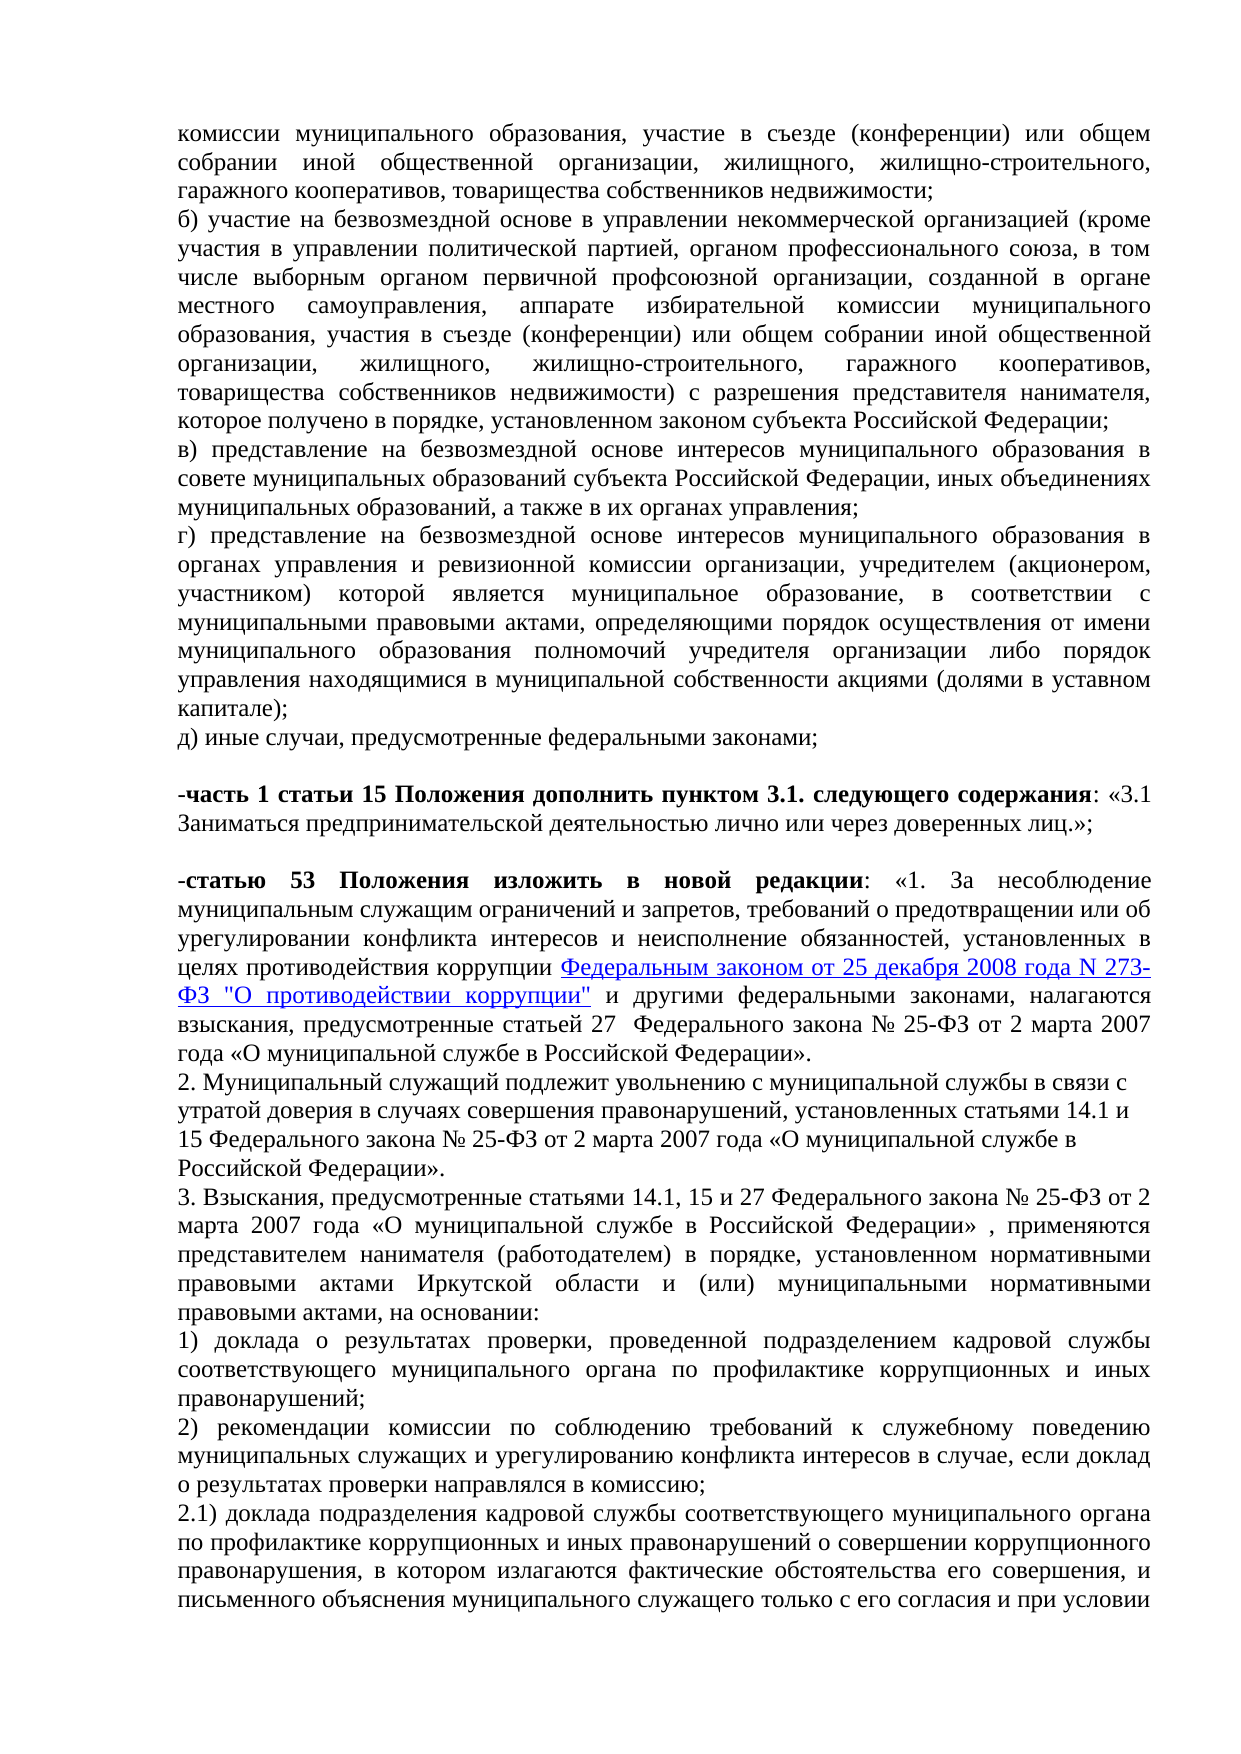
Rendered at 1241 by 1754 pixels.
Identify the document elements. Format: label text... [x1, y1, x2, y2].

text -часть 1 статьи 15 Положения дополнить пунктом 3.1. следующего содержания: «3.1 Заниматься предпринимательской деятельностью лично или через доверенных лиц.»; [177, 779, 1152, 837]
text 2) рекомендации комиссии по соблюдению требований к служебному поведению муниципальных служащих и урегулированию конфликта интересов в случае, если доклад о результатах проверки направлялся в комиссию; [177, 1412, 1152, 1498]
text 2. Муниципальный служащий подлежит увольнению с муниципальной службы в связи с утратой доверия в случаях совершения правонарушений, установленных статьями 14.1 и 15 Федерального закона № 25-ФЗ от 2 марта 2007 года «О муниципальной службе в Российской Федерации». [177, 1067, 1152, 1182]
text -статью 53 Положения изложить в новой редакции: «1. За несоблюдение муниципальным служащим ограничений и запретов, требований о предотвращении или об урегулировании конфликта интересов и неисполнение обязанностей, установленных в целях противодействия коррупции Федеральным законом от 25 декабря 2008 года N 273-ФЗ "О противодействии коррупции" и другими федеральными законами, налагаются взыскания, предусмотренные статьей 27 Федерального закона № 25-ФЗ от 2 марта 2007 года «О муниципальной службе в Российской Федерации». [177, 866, 1152, 1067]
text г) представление на безвозмездной основе интересов муниципального образования в органах управления и ревизионной комиссии организации, учредителем (акционером, участником) которой является муниципальное образование, в соответствии с муниципальными правовыми актами, определяющими порядок осуществления от имени муниципального образования полномочий учредителя организации либо порядок управления находящимися в муниципальной собственности акциями (долями в уставном капитале); [177, 521, 1152, 722]
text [177, 118, 1152, 204]
text в) представление на безвозмездной основе интересов муниципального образования в совете муниципальных образований субъекта Российской Федерации, иных объединениях муниципальных образований, а также в их органах управления; [177, 434, 1152, 521]
text 3. Взыскания, предусмотренные статьями 14.1, 15 и 27 Федерального закона № 25-ФЗ от 2 марта 2007 года «О муниципальной службе в Российской Федерации» , применяются представителем нанимателя (работодателем) в порядке, установленном нормативными правовыми актами Иркутской области и (или) муниципальными нормативными правовыми актами, на основании: [177, 1182, 1152, 1326]
text 1) доклада о результатах проверки, проведенной подразделением кадровой службы соответствующего муниципального органа по профилактике коррупционных и иных правонарушений; [177, 1326, 1152, 1412]
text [177, 1498, 1152, 1613]
text б) участие на безвозмездной основе в управлении некоммерческой организацией (кроме участия в управлении политической партией, органом профессионального союза, в том числе выборным органом первичной профсоюзной организации, созданной в органе местного самоуправления, аппарате избирательной комиссии муниципального образования, участия в съезде (конференции) или общем собрании иной общественной организации, жилищного, жилищно-строительного, гаражного кооперативов, товарищества собственников недвижимости) с разрешения представителя нанимателя, которое получено в порядке, установленном законом субъекта Российской Федерации; [177, 204, 1152, 434]
text д) иные случаи, предусмотренные федеральными законами; [177, 722, 1152, 751]
